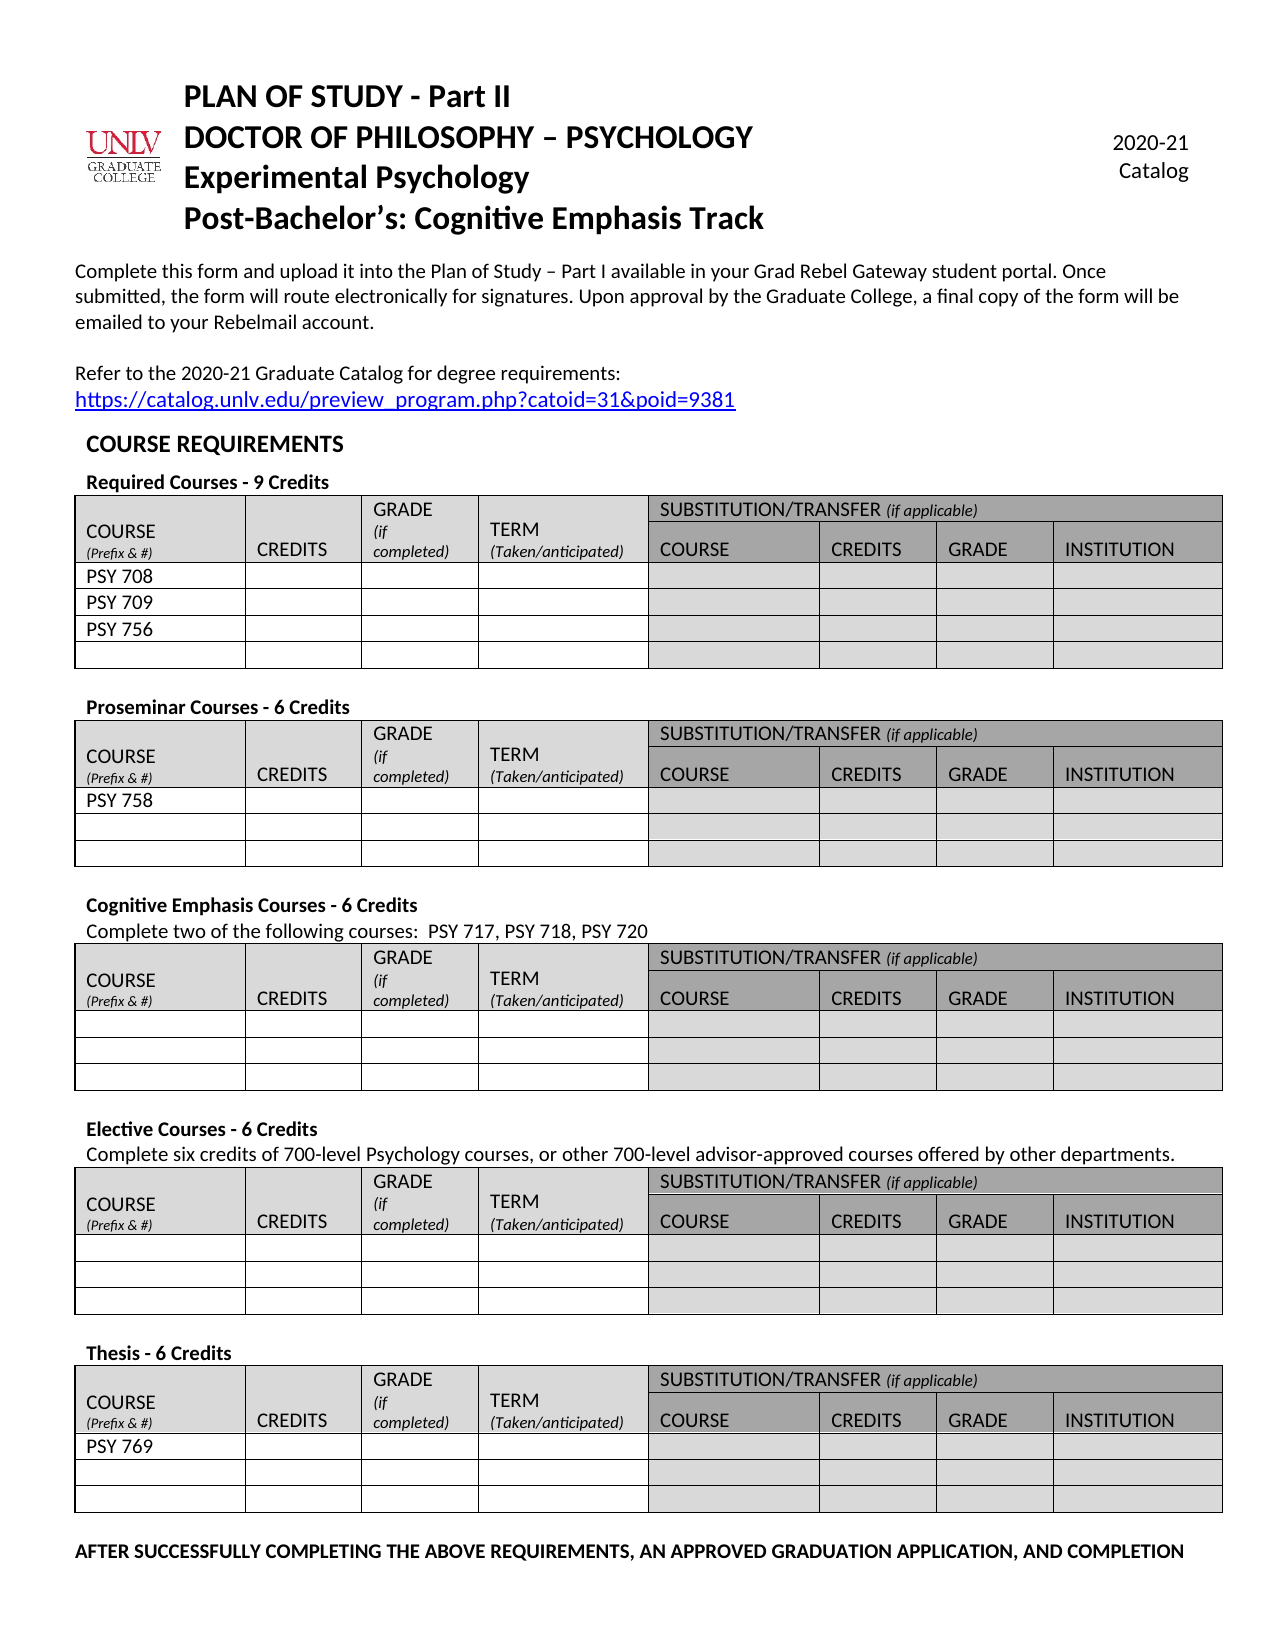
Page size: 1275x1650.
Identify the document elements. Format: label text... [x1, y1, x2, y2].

table_cell [820, 1288, 936, 1313]
table_cell [246, 642, 361, 668]
table_cell [937, 788, 1053, 813]
text AFTER SUCCESSFULLY COMPLETING THE ABOVE REQUIREMENTS, AN APPROVED GRADUATION APPLICATION, AND COMPLETION [75, 1538, 1200, 1564]
text Complete this form and upload it into the Plan of Study – Part I available in your Grad Rebel Gateway student portal. Once submitted, the form will route electronically for signatures. Upon approval by the Graduate College, a final copy of the form will be emailed to your Rebelmail account. [75, 258, 1200, 334]
table_cell [937, 1011, 1053, 1037]
table_cell [820, 1262, 936, 1287]
table_cell [246, 814, 361, 839]
table_cell [937, 589, 1053, 615]
table_cell [649, 589, 819, 615]
table_cell [362, 788, 478, 813]
table_cell [246, 1262, 361, 1287]
table_cell [1054, 642, 1222, 668]
table_cell [479, 1434, 648, 1459]
table_cell [246, 841, 361, 866]
table_cell [1054, 1064, 1222, 1090]
table_cell INSTITUTION [1054, 747, 1222, 787]
table_cell [362, 1038, 478, 1063]
table_cell CREDITS [246, 1366, 361, 1432]
table_cell COURSE [649, 522, 819, 562]
table_cell [820, 1486, 936, 1512]
table_cell [479, 814, 648, 839]
table_cell [649, 616, 819, 641]
table_cell GRADE [937, 971, 1053, 1010]
table_cell [1054, 1262, 1222, 1287]
table_cell [1054, 841, 1222, 866]
table_cell [246, 563, 361, 588]
table_cell TERM (Taken/anticipated) [479, 1168, 648, 1234]
table_cell [76, 841, 245, 866]
table_cell [246, 1460, 361, 1485]
table_cell [479, 788, 648, 813]
table_cell [937, 1235, 1053, 1261]
table_cell [246, 1064, 361, 1090]
table_cell [362, 1011, 478, 1037]
table_cell [649, 841, 819, 866]
table_cell [649, 563, 819, 588]
table_cell COURSE [649, 1195, 819, 1234]
table_cell [362, 814, 478, 839]
table_cell SUBSTITUTION/TRANSFER (if applicable) [649, 1366, 1222, 1392]
table_cell [479, 1262, 648, 1287]
table_cell [246, 1486, 361, 1512]
table_cell [362, 1262, 478, 1287]
table_cell [1054, 1038, 1222, 1063]
table_cell COURSE (Prefix & #) [76, 1366, 245, 1432]
table_cell CREDITS [246, 1168, 361, 1234]
table_cell GRADE [937, 1195, 1053, 1234]
table_cell [937, 814, 1053, 839]
table_cell [820, 1064, 936, 1090]
table_cell [649, 814, 819, 839]
table_cell [479, 1288, 648, 1313]
table_cell [76, 1038, 245, 1063]
table_cell [1054, 1434, 1222, 1459]
table_cell TERM (Taken/anticipated) [479, 1366, 648, 1432]
table_cell GRADE [937, 1393, 1053, 1432]
table_cell [937, 1434, 1053, 1459]
table_cell SUBSTITUTION/TRANSFER (if applicable) [649, 496, 1222, 521]
table_cell [820, 814, 936, 839]
table_cell [479, 589, 648, 615]
table_cell [649, 1434, 819, 1459]
table_cell [76, 1486, 245, 1512]
table_cell [76, 1288, 245, 1313]
table_cell [1054, 1486, 1222, 1512]
table_cell [76, 1011, 245, 1037]
table_cell [820, 642, 936, 668]
table_cell Proseminar Courses - 6 Credits [75, 669, 1222, 719]
table_cell GRADE (if completed) [362, 1168, 478, 1234]
table_cell [820, 1434, 936, 1459]
table_cell [479, 1460, 648, 1485]
table_cell [362, 1486, 478, 1512]
table_cell [1054, 1460, 1222, 1485]
table_cell [362, 1064, 478, 1090]
picture [86, 131, 162, 182]
table_cell [479, 1235, 648, 1261]
table_header 2020-21 Catalog [1077, 75, 1200, 238]
table_cell [362, 1434, 478, 1459]
table_cell CREDITS [246, 496, 361, 562]
table_cell [649, 1064, 819, 1090]
table_cell [937, 1486, 1053, 1512]
table_cell [479, 642, 648, 668]
table_cell GRADE (if completed) [362, 721, 478, 787]
table_cell [937, 1288, 1053, 1313]
table_cell [246, 1434, 361, 1459]
table_cell CREDITS [246, 721, 361, 787]
table_cell [937, 841, 1053, 866]
table_cell CREDITS [820, 1393, 936, 1432]
table_cell [362, 1235, 478, 1261]
table_cell [649, 642, 819, 668]
table_cell CREDITS [246, 944, 361, 1010]
table_header [75, 75, 172, 238]
table_cell [1054, 1288, 1222, 1313]
table_cell [937, 1460, 1053, 1485]
table_cell [649, 788, 819, 813]
table_cell [76, 1460, 245, 1485]
table_cell [479, 616, 648, 641]
table_cell COURSE [649, 971, 819, 1010]
table_cell [820, 1011, 936, 1037]
table_cell [362, 589, 478, 615]
table_header COURSE REQUIREMENTS [75, 429, 1222, 459]
table_cell PSY 758 [76, 788, 245, 813]
table_cell [362, 1288, 478, 1313]
table_cell GRADE (if completed) [362, 1366, 478, 1432]
table_cell GRADE (if completed) [362, 944, 478, 1010]
table_cell [649, 1235, 819, 1261]
table_cell [479, 1486, 648, 1512]
table_cell [246, 1038, 361, 1063]
table_cell [246, 788, 361, 813]
table_cell [820, 616, 936, 641]
table_cell [649, 1460, 819, 1485]
table_cell CREDITS [820, 522, 936, 562]
table_cell PSY 708 [76, 563, 245, 588]
table_cell [1054, 589, 1222, 615]
table_cell [649, 1038, 819, 1063]
table_cell COURSE (Prefix & #) [76, 496, 245, 562]
table_header PLAN OF STUDY - Part II DOCTOR OF PHILOSOPHY – PSYCHOLOGY Experimental Psychology Post-Bachelor’s: Cognitive Emphasis Track [173, 75, 1077, 238]
table_cell [479, 841, 648, 866]
table_cell [937, 642, 1053, 668]
table_cell [479, 1038, 648, 1063]
table_cell [76, 814, 245, 839]
table_cell [1054, 788, 1222, 813]
table_cell SUBSTITUTION/TRANSFER (if applicable) [649, 721, 1222, 746]
table_cell SUBSTITUTION/TRANSFER (if applicable) [649, 944, 1222, 970]
table_cell COURSE [649, 1393, 819, 1432]
table_cell [246, 1235, 361, 1261]
table_cell [649, 1486, 819, 1512]
table_cell CREDITS [820, 747, 936, 787]
table_cell [479, 1011, 648, 1037]
table_cell [362, 841, 478, 866]
table_header Thesis - 6 Credits [75, 1340, 1222, 1365]
table_cell [937, 1262, 1053, 1287]
table_cell [76, 1064, 245, 1090]
table_cell Elective Courses - 6 Credits Complete six credits of 700-level Psychology courses, or other 700-level advisor-approved courses offered by other departments. [75, 1091, 1222, 1167]
table_cell [649, 1262, 819, 1287]
table_cell [649, 1288, 819, 1313]
table_cell [820, 563, 936, 588]
table_cell Cognitive Emphasis Courses - 6 Credits Complete two of the following courses: PSY 717, PSY 718, PSY 720 [75, 867, 1222, 943]
table_cell [820, 788, 936, 813]
table_cell [1054, 563, 1222, 588]
table_cell [649, 1011, 819, 1037]
text Refer to the 2020-21 Graduate Catalog for degree requirements: [75, 360, 1200, 385]
table_cell PSY 709 [76, 589, 245, 615]
table_cell GRADE [937, 747, 1053, 787]
table_cell GRADE (if completed) [362, 496, 478, 562]
table_cell [937, 616, 1053, 641]
table_cell CREDITS [820, 1195, 936, 1234]
table_cell [820, 589, 936, 615]
table_cell [1054, 1011, 1222, 1037]
table_cell [246, 1288, 361, 1313]
table_header Required Courses - 9 Credits [75, 469, 1222, 495]
table_cell [1054, 1235, 1222, 1261]
table_cell [1054, 616, 1222, 641]
table_cell [246, 1011, 361, 1037]
table_cell SUBSTITUTION/TRANSFER (if applicable) [649, 1168, 1222, 1193]
table_cell [362, 616, 478, 641]
table_cell COURSE (Prefix & #) [76, 721, 245, 787]
table_cell TERM (Taken/anticipated) [479, 496, 648, 562]
table_cell [76, 1235, 245, 1261]
table_cell [937, 563, 1053, 588]
table_cell COURSE (Prefix & #) [76, 1168, 245, 1234]
text https://catalog.unlv.edu/preview_program.php?catoid=31&poid=9381 [75, 385, 1200, 413]
table_cell [820, 1460, 936, 1485]
table_cell COURSE [649, 747, 819, 787]
table_cell [479, 1064, 648, 1090]
table_cell INSTITUTION [1054, 522, 1222, 562]
table_cell INSTITUTION [1054, 1195, 1222, 1234]
table_cell PSY 769 [76, 1434, 245, 1459]
table_cell [76, 1262, 245, 1287]
table_cell GRADE [937, 522, 1053, 562]
table_cell [246, 589, 361, 615]
table_cell [937, 1064, 1053, 1090]
table_cell [820, 1235, 936, 1261]
table_cell [362, 563, 478, 588]
table_cell [362, 642, 478, 668]
table_cell [937, 1038, 1053, 1063]
table_cell INSTITUTION [1054, 1393, 1222, 1432]
table_cell [76, 642, 245, 668]
table_cell [820, 1038, 936, 1063]
table_cell CREDITS [820, 971, 936, 1010]
table_cell COURSE (Prefix & #) [76, 944, 245, 1010]
table_cell [820, 841, 936, 866]
table_cell [362, 1460, 478, 1485]
table_cell [246, 616, 361, 641]
table_cell INSTITUTION [1054, 971, 1222, 1010]
table_cell TERM (Taken/anticipated) [479, 944, 648, 1010]
table_cell TERM (Taken/anticipated) [479, 721, 648, 787]
table_cell PSY 756 [76, 616, 245, 641]
table_cell [1054, 814, 1222, 839]
table_cell [479, 563, 648, 588]
